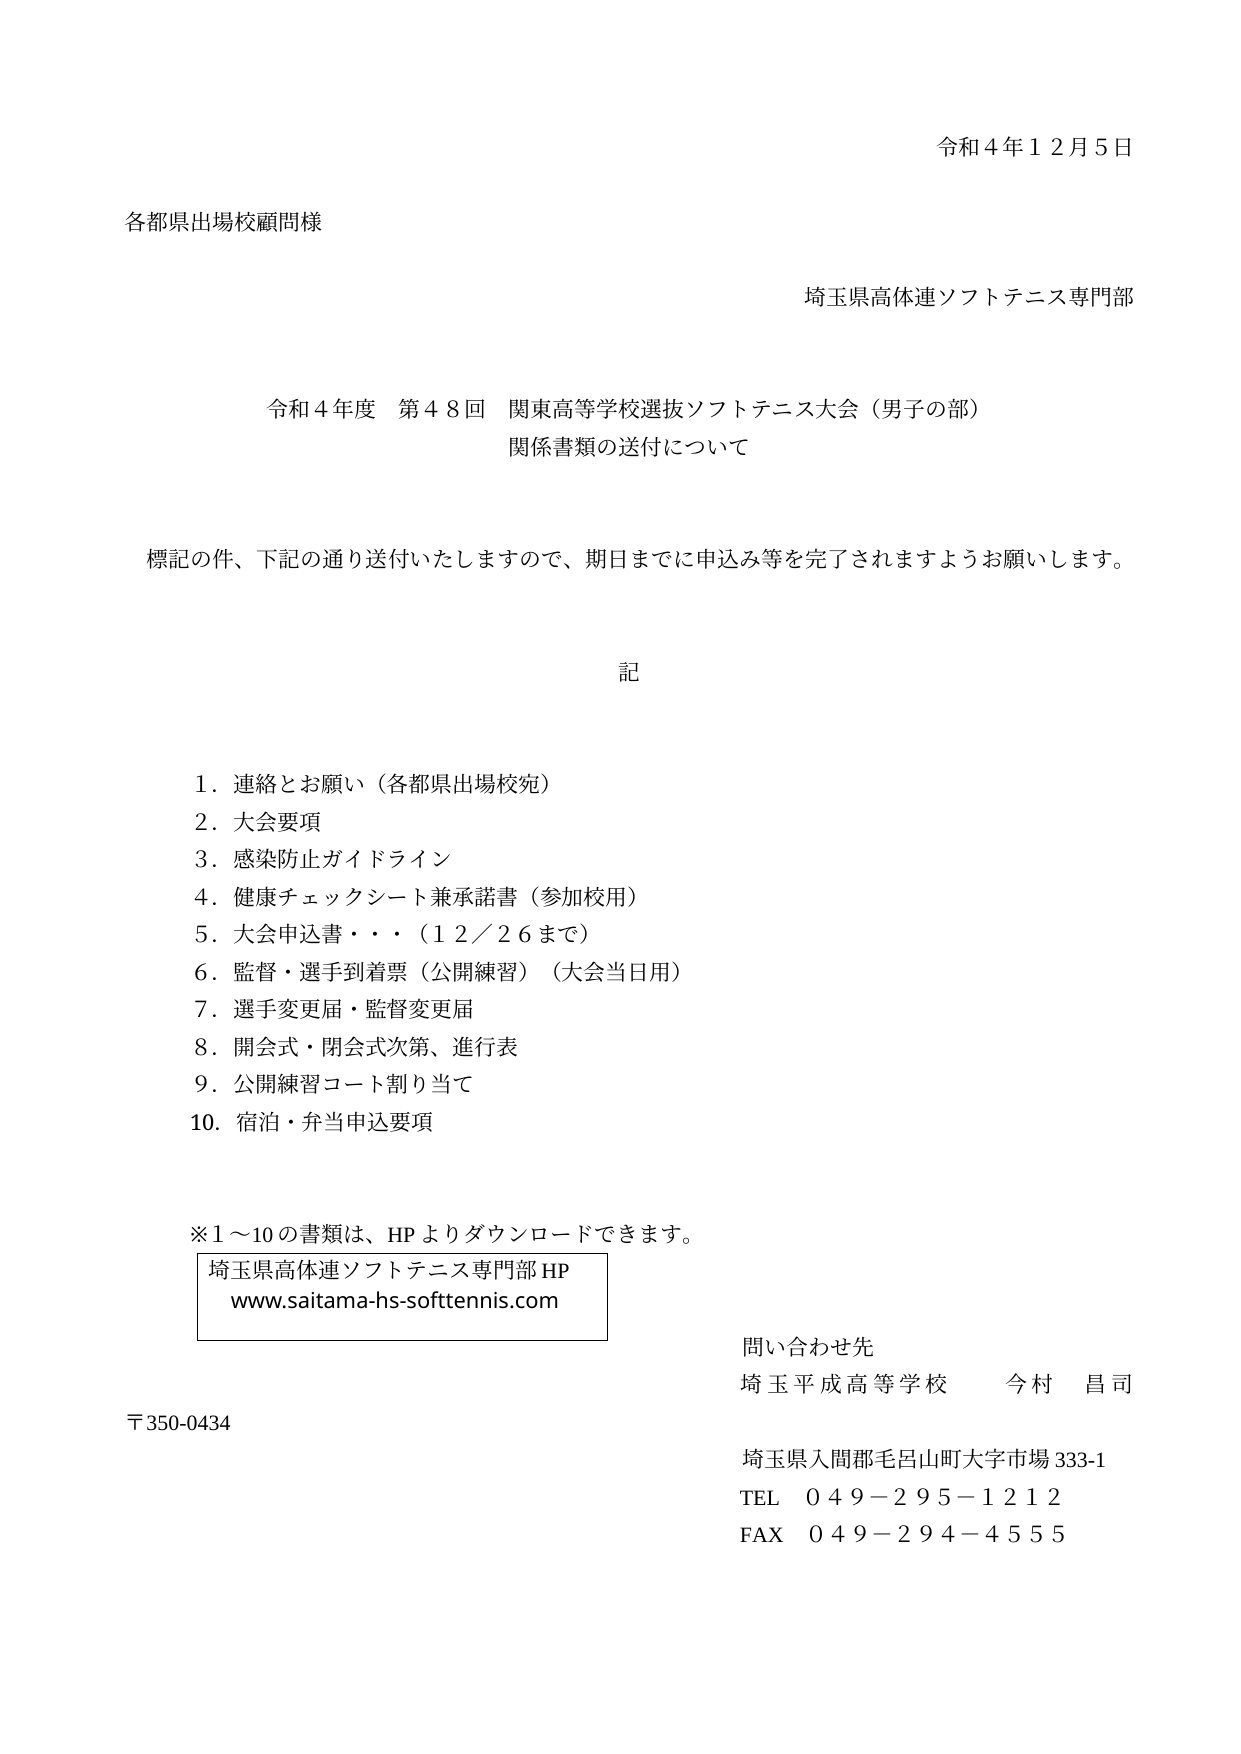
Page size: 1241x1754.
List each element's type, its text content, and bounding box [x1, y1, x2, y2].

text 関係書類の送付について [124, 427, 1134, 464]
text 10．宿泊・弁当申込要項 [124, 1102, 1134, 1139]
text ６．監督・選手到着票（公開練習）（大会当日用） [124, 952, 1134, 989]
text 令和４年度 第４８回 関東高等学校選抜ソフトテニス大会（男子の部） [124, 389, 1134, 427]
text TEL ０４９－２９５－１２１２ [124, 1477, 1134, 1514]
text 記 [124, 652, 1134, 689]
text ７．選手変更届・監督変更届 [124, 989, 1134, 1027]
text ４．健康チェックシート兼承諾書（参加校用） [124, 877, 1134, 914]
text 各都県出場校顧問様 [124, 202, 1134, 239]
text ５．大会申込書・・・（１２／２６まで） [124, 914, 1134, 952]
text FAX ０４９－２９４－４５５５ [124, 1514, 1134, 1552]
text ２．大会要項 [124, 802, 1134, 839]
text 標記の件、下記の通り送付いたしますので、期日までに申込み等を完了されますようお願いします。 [124, 539, 1134, 577]
text １．連絡とお願い（各都県出場校宛） [124, 764, 1134, 802]
table_header 埼玉県高体連ソフトテニス専門部HP www.saitama-hs-softtennis.com [198, 1254, 607, 1340]
text 埼玉県入間郡毛呂山町大字市場333-1 [124, 1439, 1134, 1477]
text ３．感染防止ガイドライン [124, 839, 1134, 877]
text 埼玉平成高等学校 今村 昌司 〒350-0434 [124, 1364, 1134, 1439]
text 令和４年１２月５日 [124, 127, 1134, 164]
text ※１～10の書類は、HPよりダウンロードできます。 [124, 1214, 1134, 1252]
text ８．開会式・閉会式次第、進行表 [124, 1027, 1134, 1064]
text ９．公開練習コート割り当て [124, 1064, 1134, 1102]
text 問い合わせ先 [124, 1327, 1134, 1364]
text 埼玉県高体連ソフトテニス専門部 [124, 277, 1134, 314]
